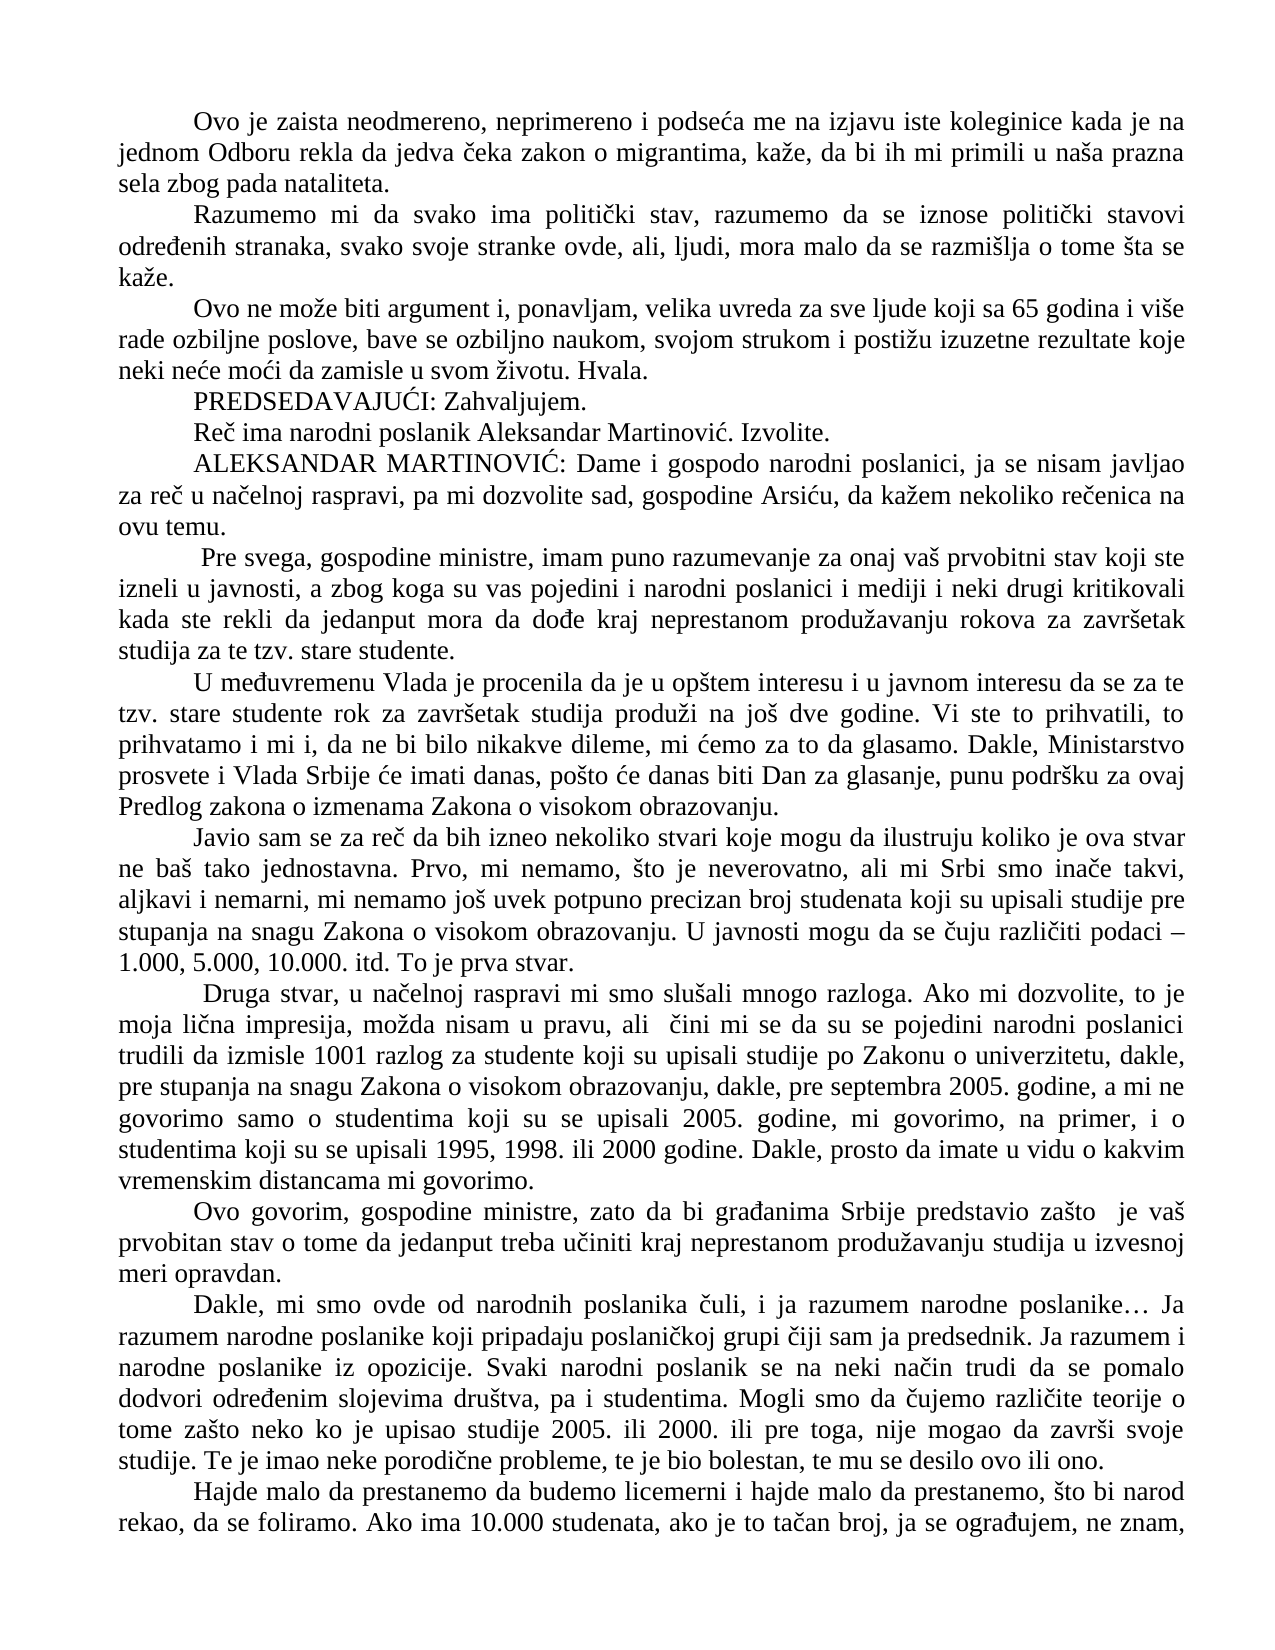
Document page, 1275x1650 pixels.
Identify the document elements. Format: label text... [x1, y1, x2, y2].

text Reč ima narodni poslanik Aleksandar Martinović. Izvolite. [118, 416, 1186, 448]
text U međuvremenu Vlada je procenila da je u opštem interesu i u javnom interesu da se za te tzv. stare studente rok za završetak studija produži na još dve godine. Vi ste to prihvatili, to prihvatamo i mi i, da ne bi bilo nikakve dileme, mi ćemo za to da glasamo. Dakle, Ministarstvo prosvete i Vlada Srbije će imati danas, pošto će danas biti Dan za glasanje, punu podršku za ovaj Predlog zakona o izmenama Zakona o visokom obrazovanju. [118, 666, 1186, 821]
text Ovo ne može biti argument i, ponavljam, velika uvreda za sve ljude koji sa 65 godina i više rade ozbiljne poslove, bave se ozbiljno naukom, svojom strukom i postižu izuzetne rezultate koje neki neće moći da zamisle u svom životu. Hvala. [118, 292, 1186, 385]
text Ovo je zaista neodmereno, neprimereno i podseća me na izjavu iste koleginice kada je na jednom Odboru rekla da jedva čeka zakon o migrantima, kaže, da bi ih mi primili u naša prazna sela zbog pada nataliteta. [118, 105, 1186, 198]
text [118, 1475, 1186, 1538]
text Pre svega, gospodine ministre, imam puno razumevanje za onaj vaš prvobitni stav koji ste izneli u javnosti, a zbog koga su vas pojedini i narodni poslanici i mediji i neki drugi kritikovali kada ste rekli da jedanput mora da dođe kraj neprestanom produžavanju rokova za završetak studija za te tzv. stare studente. [118, 541, 1186, 666]
text PREDSEDAVAJUĆI: Zahvaljujem. [118, 385, 1186, 416]
text Razumemo mi da svako ima politički stav, razumemo da se iznose politički stavovi određenih stranaka, svako svoje stranke ovde, ali, ljudi, mora malo da se razmišlja o tome šta se kaže. [118, 198, 1186, 292]
text Javio sam se za reč da bih izneo nekoliko stvari koje mogu da ilustruju koliko je ova stvar ne baš tako jednostavna. Prvo, mi nemamo, što je neverovatno, ali mi Srbi smo inače takvi, aljkavi i nemarni, mi nemamo još uvek potpuno precizan broj studenata koji su upisali studije pre stupanja na snagu Zakona o visokom obrazovanju. U javnosti mogu da se čuju različiti podaci – 1.000, 5.000, 10.000. itd. To je prva stvar. [118, 821, 1186, 977]
text ALEKSANDAR MARTINOVIĆ: Dame i gospodo narodni poslanici, ja se nisam javljao za reč u načelnoj raspravi, pa mi dozvolite sad, gospodine Arsiću, da kažem nekoliko rečenica na ovu temu. [118, 448, 1186, 541]
text Ovo govorim, gospodine ministre, zato da bi građanima Srbije predstavio zašto je vaš prvobitan stav o tome da jedanput treba učiniti kraj neprestanom produžavanju studija u izvesnoj meri opravdan. [118, 1195, 1186, 1288]
text Dakle, mi smo ovde od narodnih poslanika čuli, i ja razumem narodne poslanike… Ja razumem narodne poslanike koji pripadaju poslaničkoj grupi čiji sam ja predsednik. Ja razumem i narodne poslanike iz opozicije. Svaki narodni poslanik se na neki način trudi da se pomalo dodvori određenim slojevima društva, pa i studentima. Mogli smo da čujemo različite teorije o tome zašto neko ko je upisao studije 2005. ili 2000. ili pre toga, nije mogao da završi svoje studije. Te je imao neke porodične probleme, te je bio bolestan, te mu se desilo ovo ili ono. [118, 1288, 1186, 1475]
text Druga stvar, u načelnoj raspravi mi smo slušali mnogo razloga. Ako mi dozvolite, to je moja lična impresija, možda nisam u pravu, ali čini mi se da su se pojedini narodni poslanici trudili da izmisle 1001 razlog za studente koji su upisali studije po Zakonu o univerzitetu, dakle, pre stupanja na snagu Zakona o visokom obrazovanju, dakle, pre septembra 2005. godine, a mi ne govorimo samo o studentima koji su se upisali 2005. godine, mi govorimo, na primer, i o studentima koji su se upisali 1995, 1998. ili 2000 godine. Dakle, prosto da imate u vidu o kakvim vremenskim distancama mi govorimo. [118, 977, 1186, 1195]
